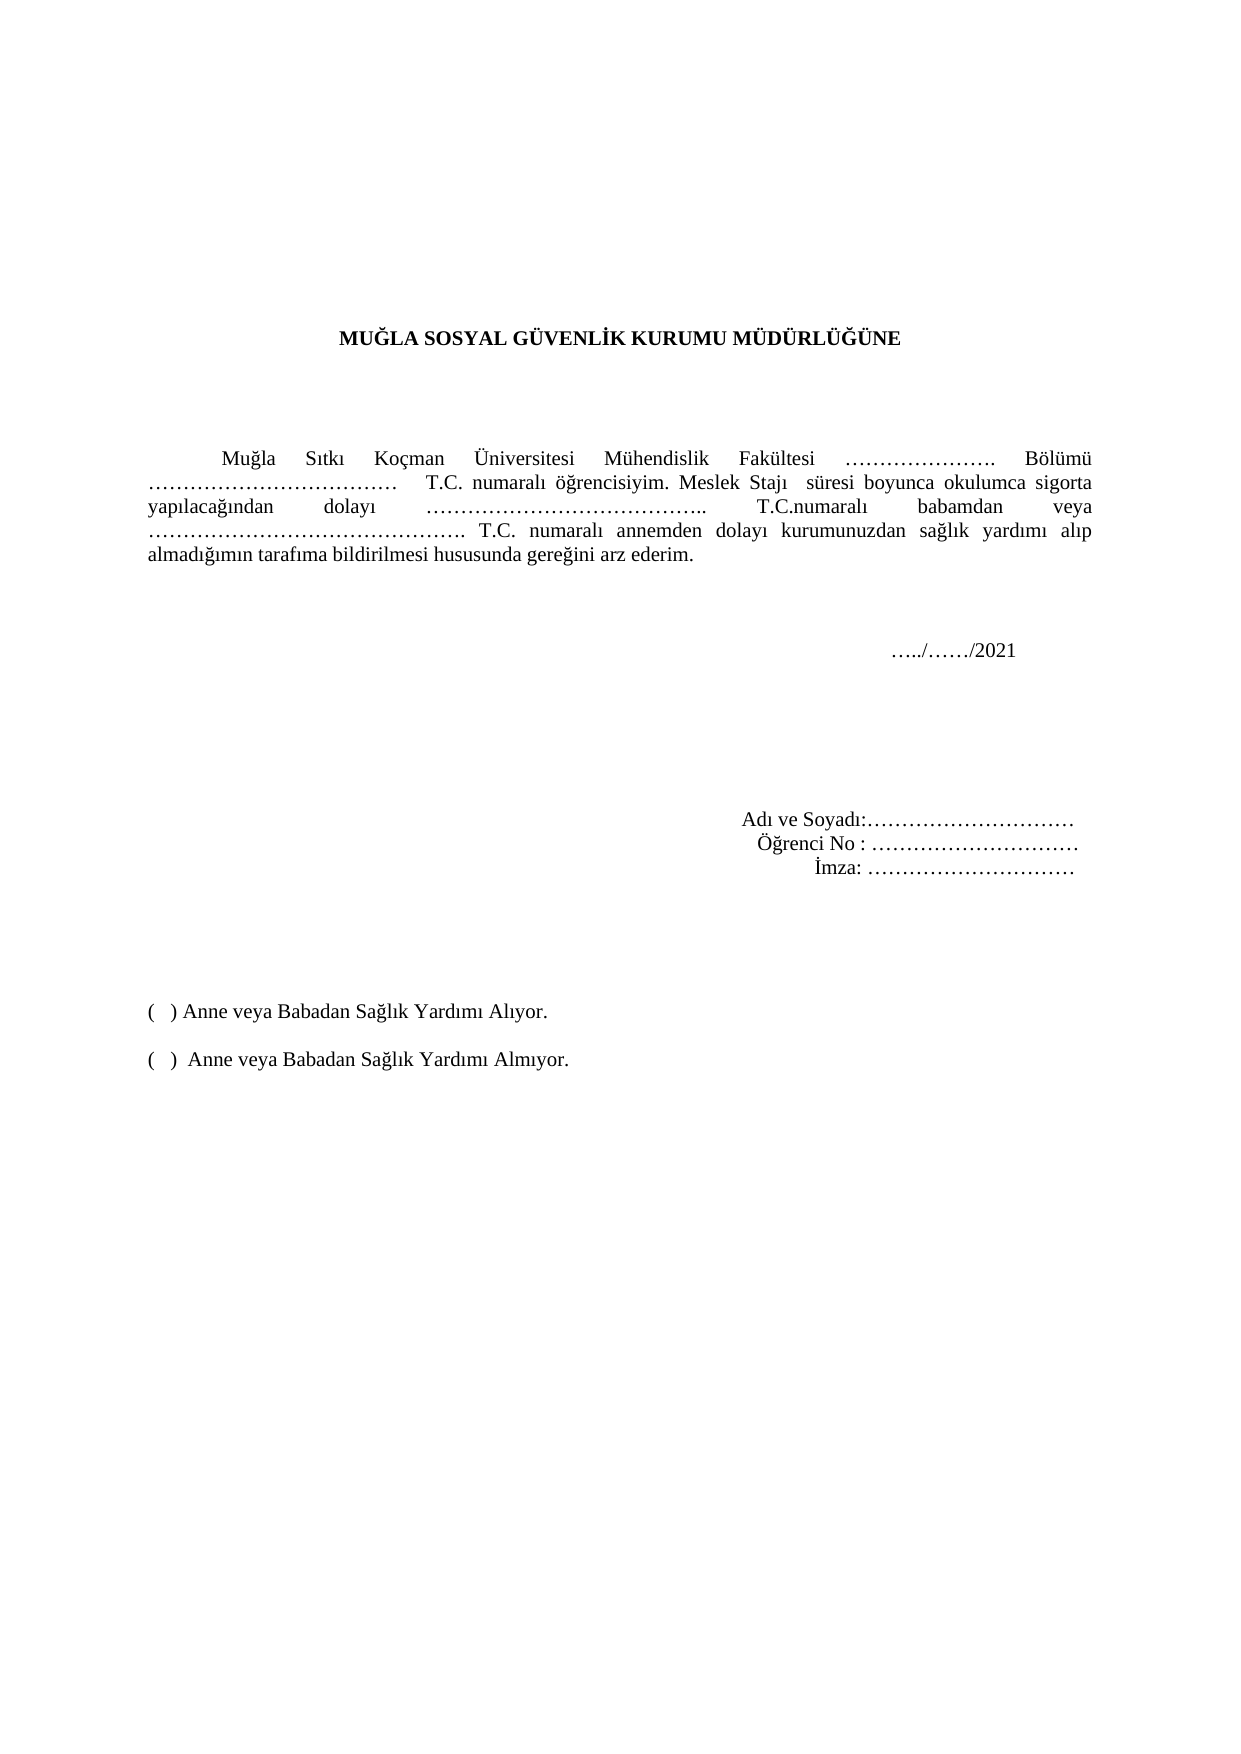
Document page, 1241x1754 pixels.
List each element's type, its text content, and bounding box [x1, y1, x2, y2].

text ( ) Anne veya Babadan Sağlık Yardımı Alıyor. [148, 999, 1093, 1023]
text ( ) Anne veya Babadan Sağlık Yardımı Almıyor. [148, 1047, 1093, 1071]
text Muğla Sıtkı Koçman Üniversitesi Mühendislik Fakültesi …………………. Bölümü ……………………………… T.C. numaralı öğrencisiyim. Meslek Stajı süresi boyunca okulumca sigorta yapılacağından dolayı ………………………………….. T.C.numaralı babamdan veya ………………………………………. T.C. numaralı annemden dolayı kurumunuzdan sağlık yardımı alıp almadığımın tarafıma bildirilmesi hususunda gereğini arz ederim. [148, 446, 1093, 566]
text Adı ve Soyadı:………………………… [148, 807, 1093, 831]
text MUĞLA SOSYAL GÜVENLİK KURUMU MÜDÜRLÜĞÜNE [148, 325, 1093, 349]
text …../……/2021 [811, 638, 1093, 662]
text İmza: ………………………… [148, 855, 1093, 879]
text Öğrenci No : ………………………… [148, 831, 1093, 855]
